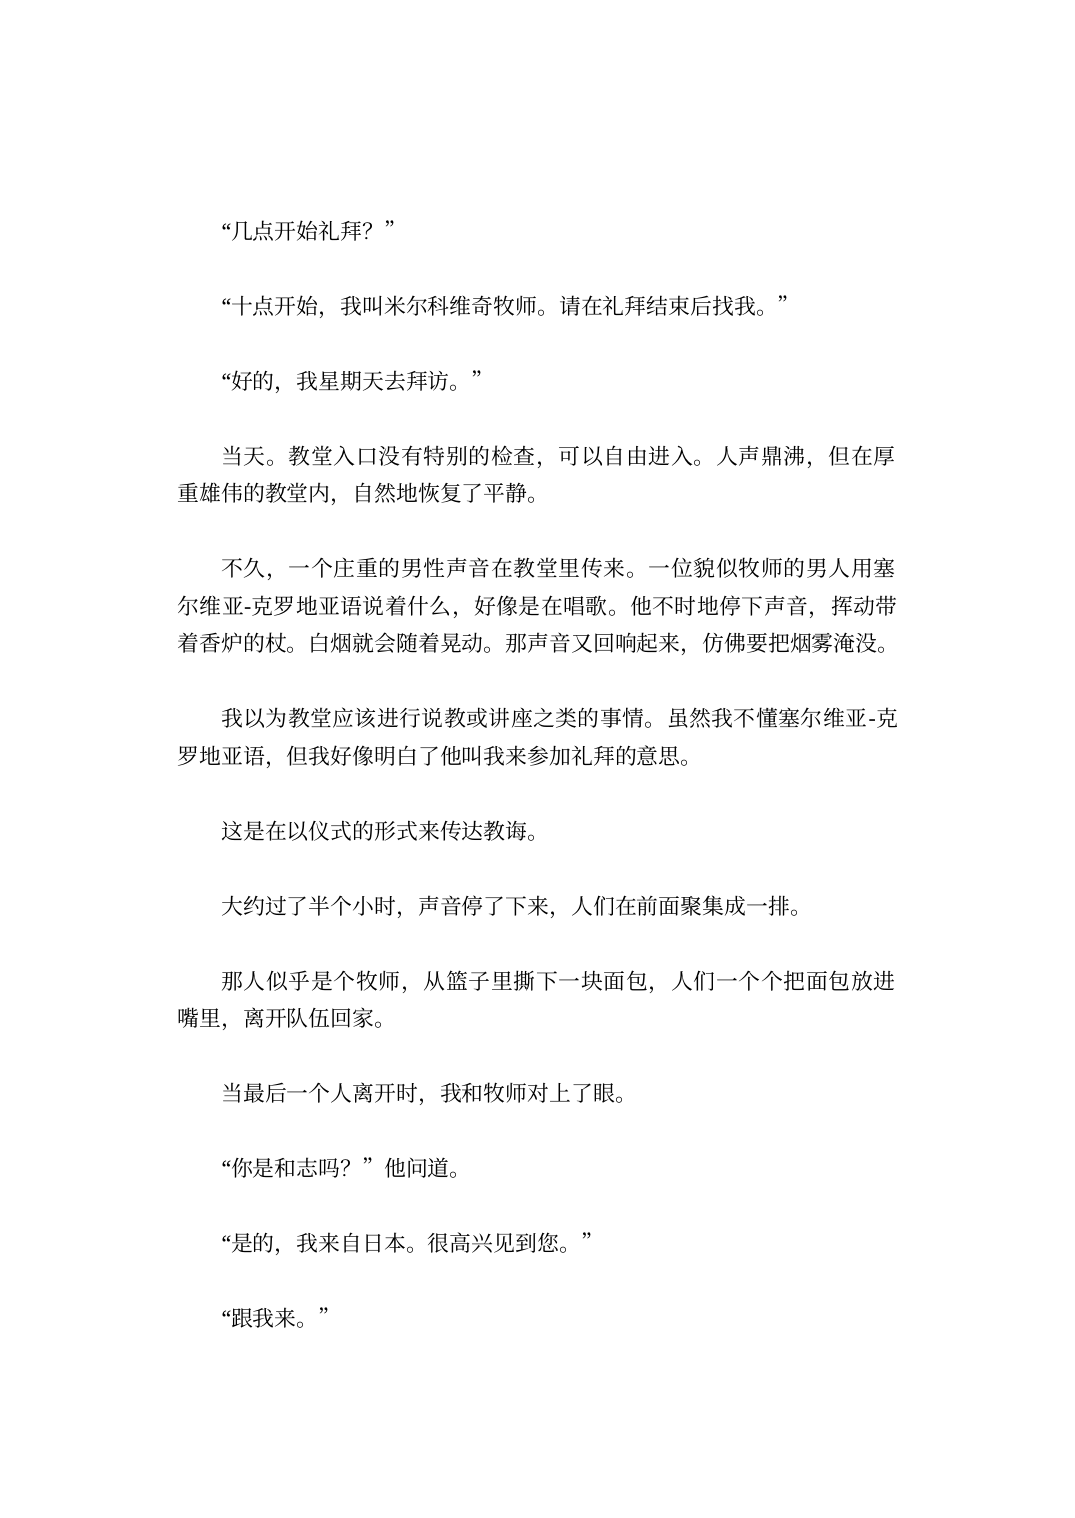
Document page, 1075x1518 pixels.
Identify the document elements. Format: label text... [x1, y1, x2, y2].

text 当最后一个人离开时，我和牧师对上了眼。 [177, 1074, 898, 1111]
text 大约过了半个小时，声音停了下来，人们在前面聚集成一排。 [177, 886, 898, 924]
text “几点开始礼拜？” [177, 211, 898, 249]
text 当天。教堂入口没有特别的检查，可以自由进入。人声鼎沸，但在厚重雄伟的教堂内，自然地恢复了平静。 [177, 436, 898, 511]
text 我以为教堂应该进行说教或讲座之类的事情。虽然我不懂塞尔维亚-克罗地亚语，但我好像明白了他叫我来参加礼拜的意思。 [177, 699, 898, 774]
text 这是在以仪式的形式来传达教诲。 [177, 811, 898, 849]
text “十点开始，我叫米尔科维奇牧师。请在礼拜结束后找我。” [177, 286, 898, 324]
text 不久，一个庄重的男性声音在教堂里传来。一位貌似牧师的男人用塞尔维亚-克罗地亚语说着什么，好像是在唱歌。他不时地停下声音，挥动带着香炉的杖。白烟就会随着晃动。那声音又回响起来，仿佛要把烟雾淹没。 [177, 549, 898, 661]
text 那人似乎是个牧师，从篮子里撕下一块面包，人们一个个把面包放进嘴里，离开队伍回家。 [177, 961, 898, 1036]
text “是的，我来自日本。很高兴见到您。” [177, 1224, 898, 1261]
text “你是和志吗？”他问道。 [177, 1149, 898, 1186]
text “跟我来。” [177, 1299, 898, 1336]
text “好的，我星期天去拜访。” [177, 361, 898, 399]
